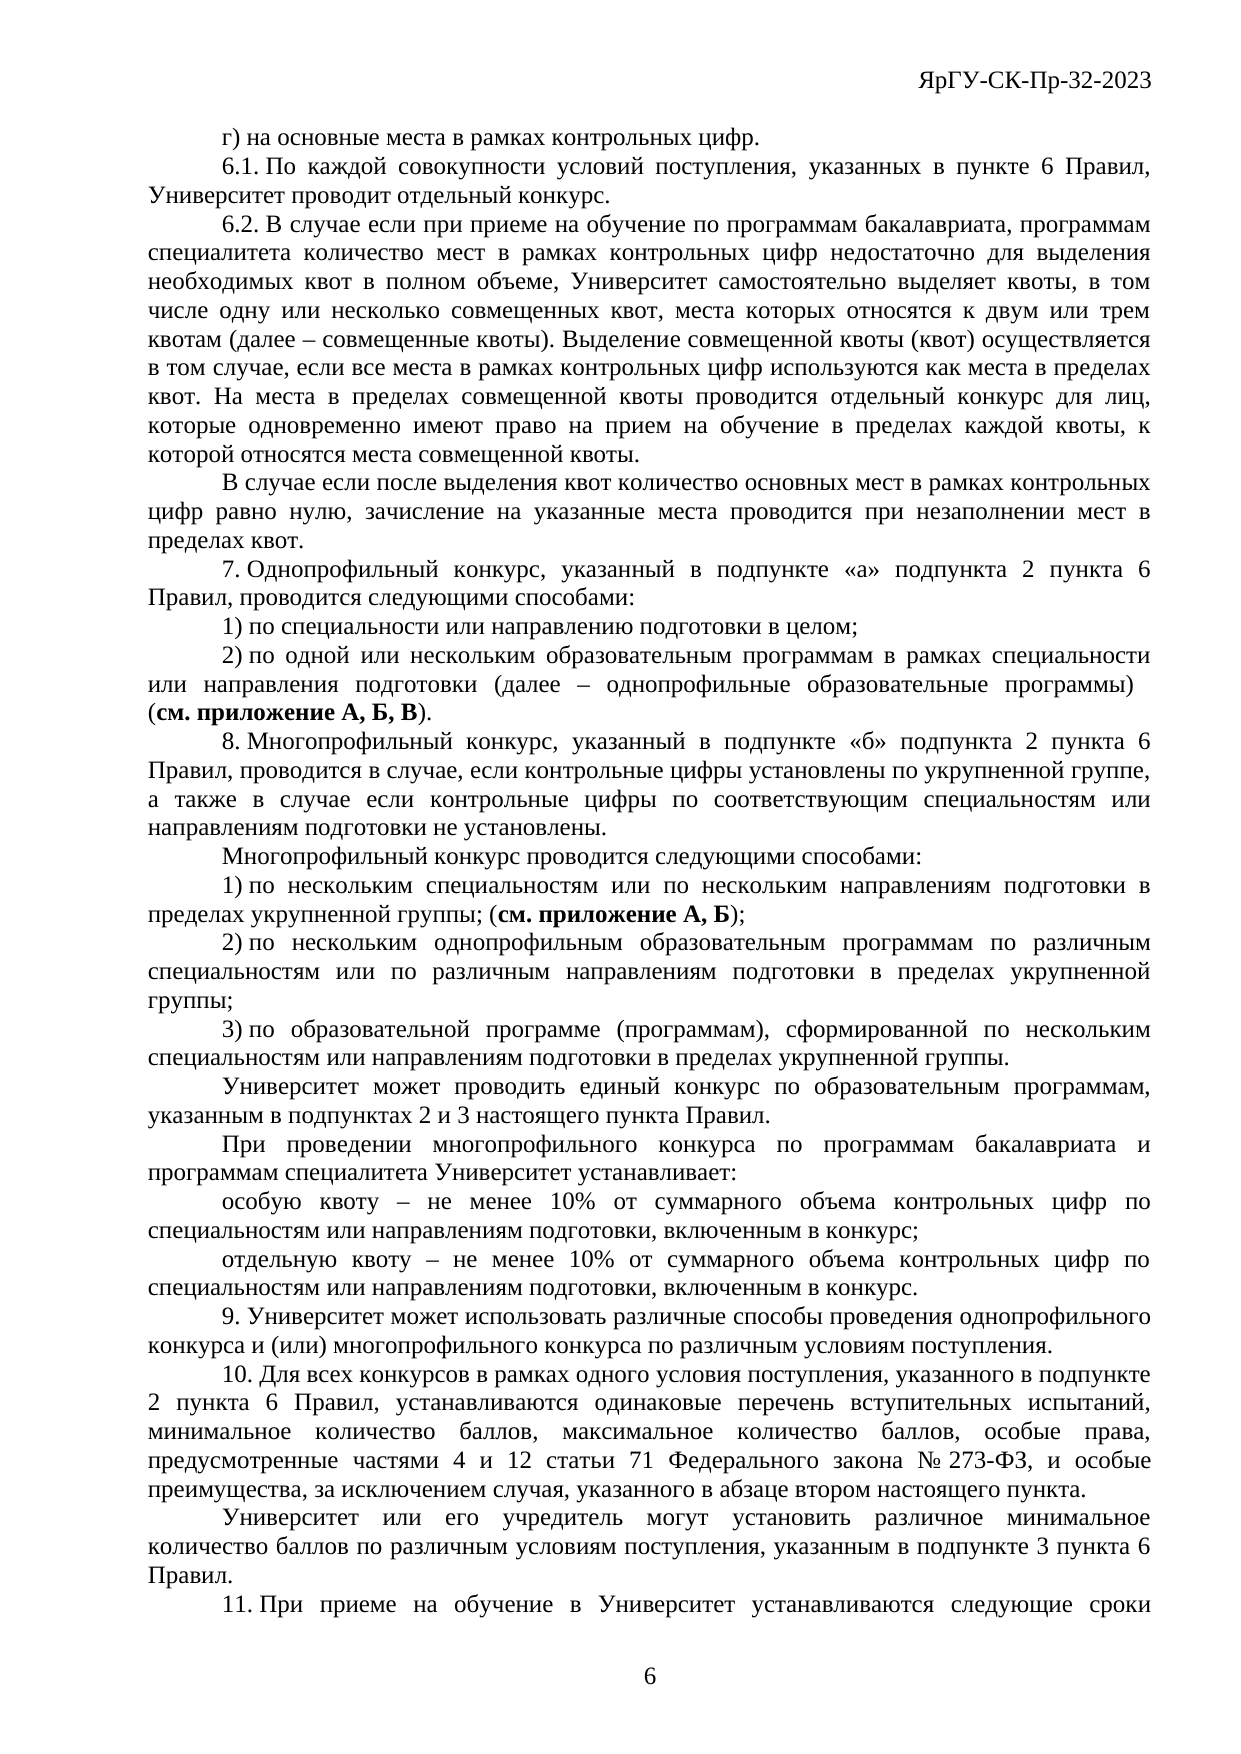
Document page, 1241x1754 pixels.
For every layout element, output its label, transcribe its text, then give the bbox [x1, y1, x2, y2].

text отдельную квоту – не менее 10% от суммарного объема контрольных цифр по специальностям или направлениям подготовки, включенным в конкурс. [148, 1244, 1152, 1301]
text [148, 1589, 1152, 1617]
text особую квоту – не менее 10% от суммарного объема контрольных цифр по специальностям или направлениям подготовки, включенным в конкурс; [148, 1186, 1152, 1244]
text При проведении многопрофильного конкурса по программам бакалавриата и программам специалитета Университет устанавливает: [148, 1129, 1152, 1186]
text 8. Многопрофильный конкурс, указанный в подпункте «б» подпункта 2 пункта 6 Правил, проводится в случае, если контрольные цифры установлены по укрупненной группе, а также в случае если контрольные цифры по соответствующим специальностям или направлениям подготовки не установлены. [148, 726, 1152, 841]
text 2) по нескольким однопрофильным образовательным программам по различным специальностям или по различным направлениям подготовки в пределах укрупненной группы; [148, 927, 1152, 1014]
text 9. Университет может использовать различные способы проведения однопрофильного конкурса и (или) многопрофильного конкурса по различным условиям поступления. [148, 1301, 1152, 1359]
text 10. Для всех конкурсов в рамках одного условия поступления, указанного в подпункте 2 пункта 6 Правил, устанавливаются одинаковые перечень вступительных испытаний, минимальное количество баллов, максимальное количество баллов, особые права, предусмотренные частями 4 и 12 статьи 71 Федерального закона № 273-ФЗ, и особые преимущества, за исключением случая, указанного в абзаце втором настоящего пункта. [148, 1359, 1152, 1502]
text Университет или его учредитель могут установить различное минимальное количество баллов по различным условиям поступления, указанным в подпункте 3 пункта 6 Правил. [148, 1502, 1152, 1589]
text 6.1. По каждой совокупности условий поступления, указанных в пункте 6 Правил, Университет проводит отдельный конкурс. [148, 151, 1152, 209]
text 3) по образовательной программе (программам), сформированной по нескольким специальностям или направлениям подготовки в пределах укрупненной группы. [148, 1014, 1152, 1071]
text 1) по специальности или направлению подготовки в целом; [148, 611, 1152, 640]
text г) на основные места в рамках контрольных цифр. [148, 122, 1152, 151]
text 7. Однопрофильный конкурс, указанный в подпункте «а» подпункта 2 пункта 6 Правил, проводится следующими способами: [148, 554, 1152, 611]
text В случае если после выделения квот количество основных мест в рамках контрольных цифр равно нулю, зачисление на указанные места проводится при незаполнении мест в пределах квот. [148, 467, 1152, 554]
text Многопрофильный конкурс проводится следующими способами: [148, 841, 1152, 870]
text 6.2. В случае если при приеме на обучение по программам бакалавриата, программам специалитета количество мест в рамках контрольных цифр недостаточно для выделения необходимых квот в полном объеме, Университет самостоятельно выделяет квоты, в том числе одну или несколько совмещенных квот, места которых относятся к двум или трем квотам (далее – совмещенные квоты). Выделение совмещенной квоты (квот) осуществляется в том случае, если все места в рамках контрольных цифр используются как места в пределах квот. На места в пределах совмещенной квоты проводится отдельный конкурс для лиц, которые одновременно имеют право на прием на обучение в пределах каждой квоты, к которой относятся места совмещенной квоты. [148, 209, 1152, 467]
text 1) по нескольким специальностям или по нескольким направлениям подготовки в пределах укрупненной группы; (см. приложение А, Б); [148, 870, 1152, 927]
text 2) по одной или нескольким образовательным программам в рамках специальности или направления подготовки (далее – однопрофильные образовательные программы) (см. приложение А, Б, В). [148, 640, 1152, 726]
text Университет может проводить единый конкурс по образовательным программам, указанным в подпунктах 2 и 3 настоящего пункта Правил. [148, 1071, 1152, 1129]
